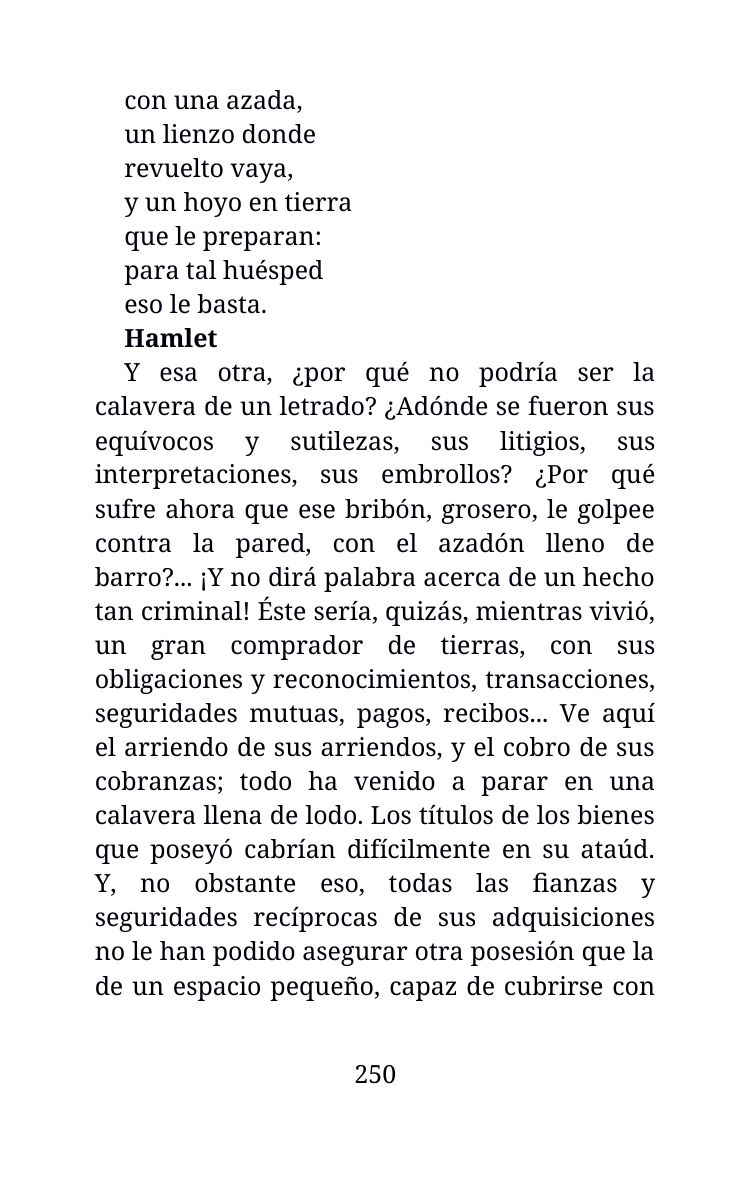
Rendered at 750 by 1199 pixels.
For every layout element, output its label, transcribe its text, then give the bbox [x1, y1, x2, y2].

text para tal huésped [94, 253, 656, 287]
text un lienzo donde [94, 117, 656, 151]
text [94, 355, 656, 1002]
text Hamlet [94, 321, 656, 355]
text con una azada, [94, 82, 656, 117]
text que le preparan: [94, 219, 656, 253]
text eso le basta. [94, 287, 656, 321]
text y un hoyo en tierra [94, 185, 656, 219]
text revuelto vaya, [94, 151, 656, 185]
